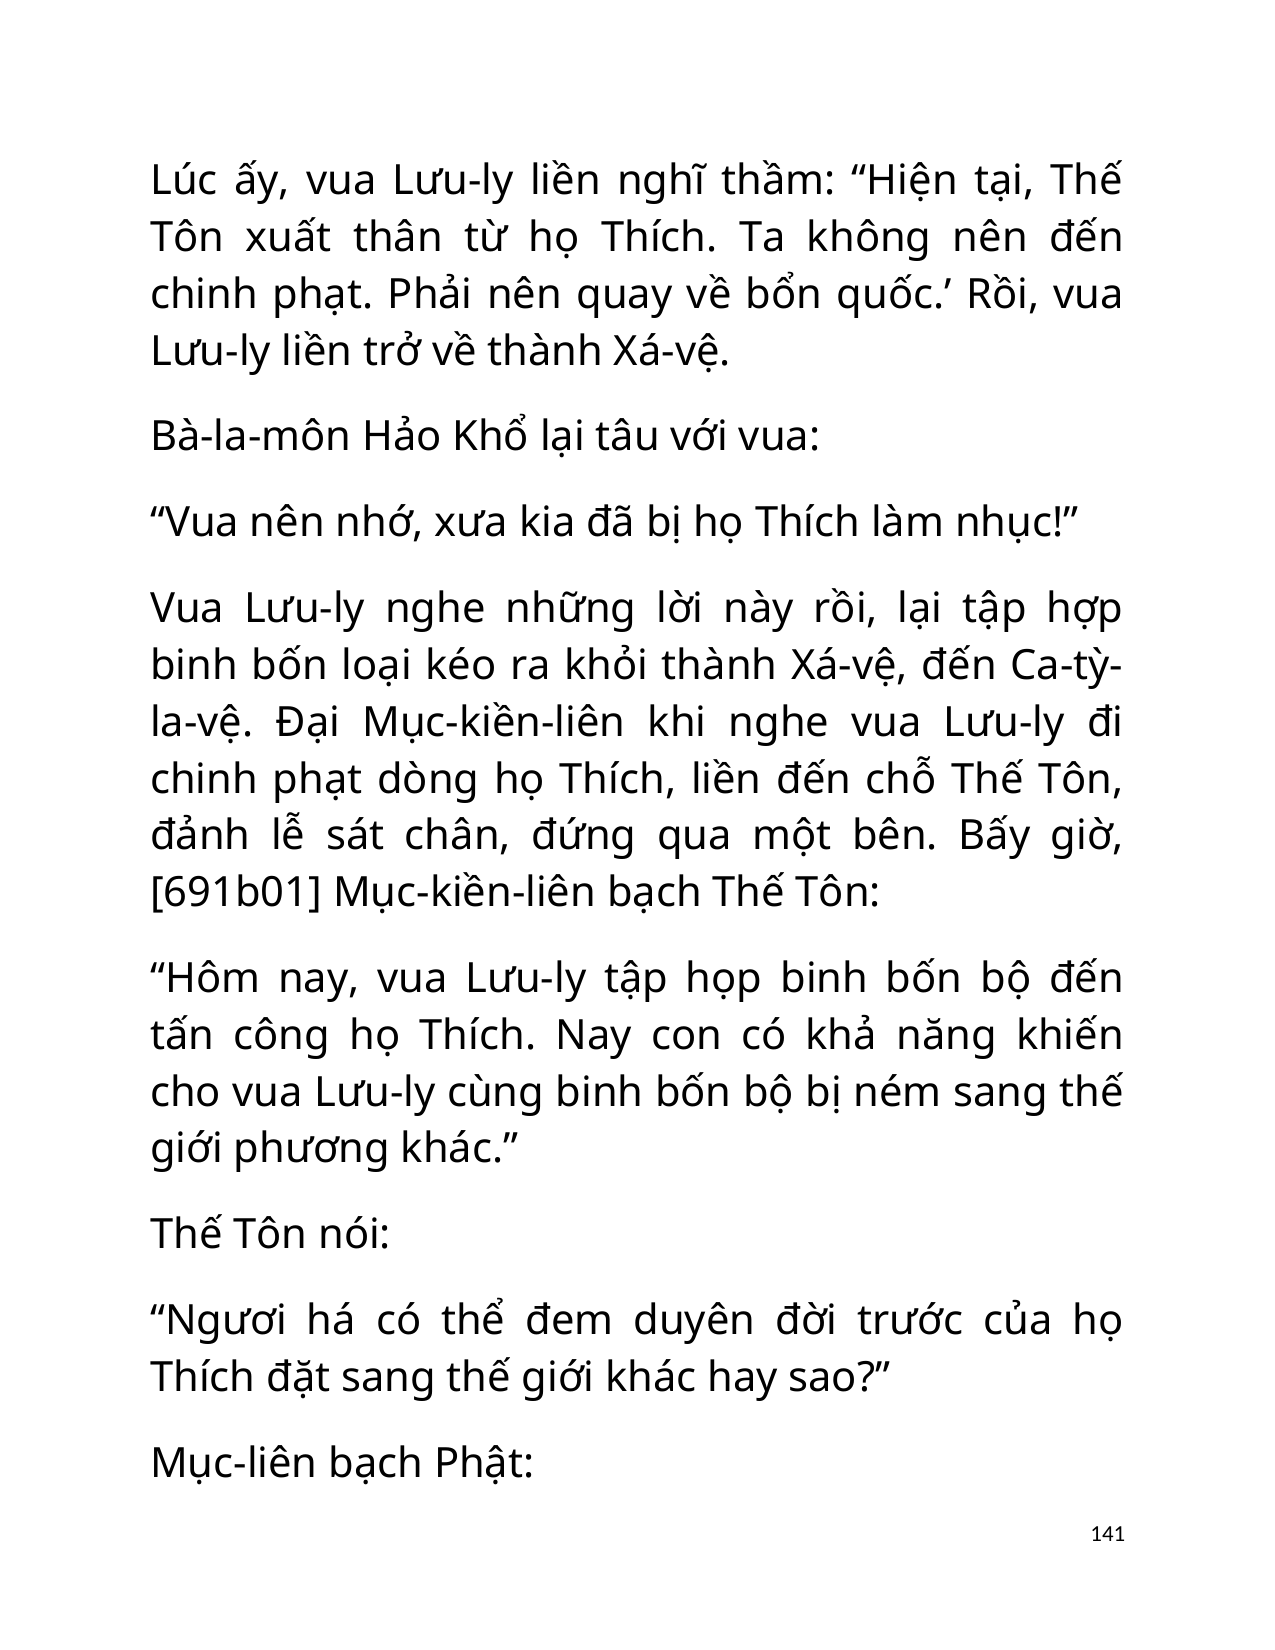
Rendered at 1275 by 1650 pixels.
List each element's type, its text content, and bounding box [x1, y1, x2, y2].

text Lúc ấy, vua Lưu-ly liền nghĩ thầm: “Hiện tại, Thế Tôn xuất thân từ họ Thích. Ta không nên đến chinh phạt. Phải nên quay về bổn quốc.’ Rồi, vua Lưu-ly liền trở về thành Xá-vệ. [150, 150, 1125, 377]
text “Ngươi há có thể đem duyên đời trước của họ Thích đặt sang thế giới khác hay sao?” [150, 1290, 1125, 1404]
text Thế Tôn nói: [150, 1204, 1125, 1261]
text “Vua nên nhớ, xưa kia đã bị họ Thích làm nhục!” [150, 492, 1125, 549]
text Mục-liên bạch Phật: [150, 1433, 1125, 1489]
text Vua Lưu-ly nghe những lời này rồi, lại tập hợp binh bốn loại kéo ra khỏi thành Xá-vệ, đến Ca-tỳ-la-vệ. Đại Mục-kiền-liên khi nghe vua Lưu-ly đi chinh phạt dòng họ Thích, liền đến chỗ Thế Tôn, đảnh lễ sát chân, đứng qua một bên. Bấy giờ, [691b01] Mục-kiền-liên bạch Thế Tôn: [150, 578, 1125, 919]
text “Hôm nay, vua Lưu-ly tập họp binh bốn bộ đến tấn công họ Thích. Nay con có khả năng khiến cho vua Lưu-ly cùng binh bốn bộ bị ném sang thế giới phương khác.” [150, 948, 1125, 1175]
text Bà-la-môn Hảo Khổ lại tâu với vua: [150, 406, 1125, 463]
